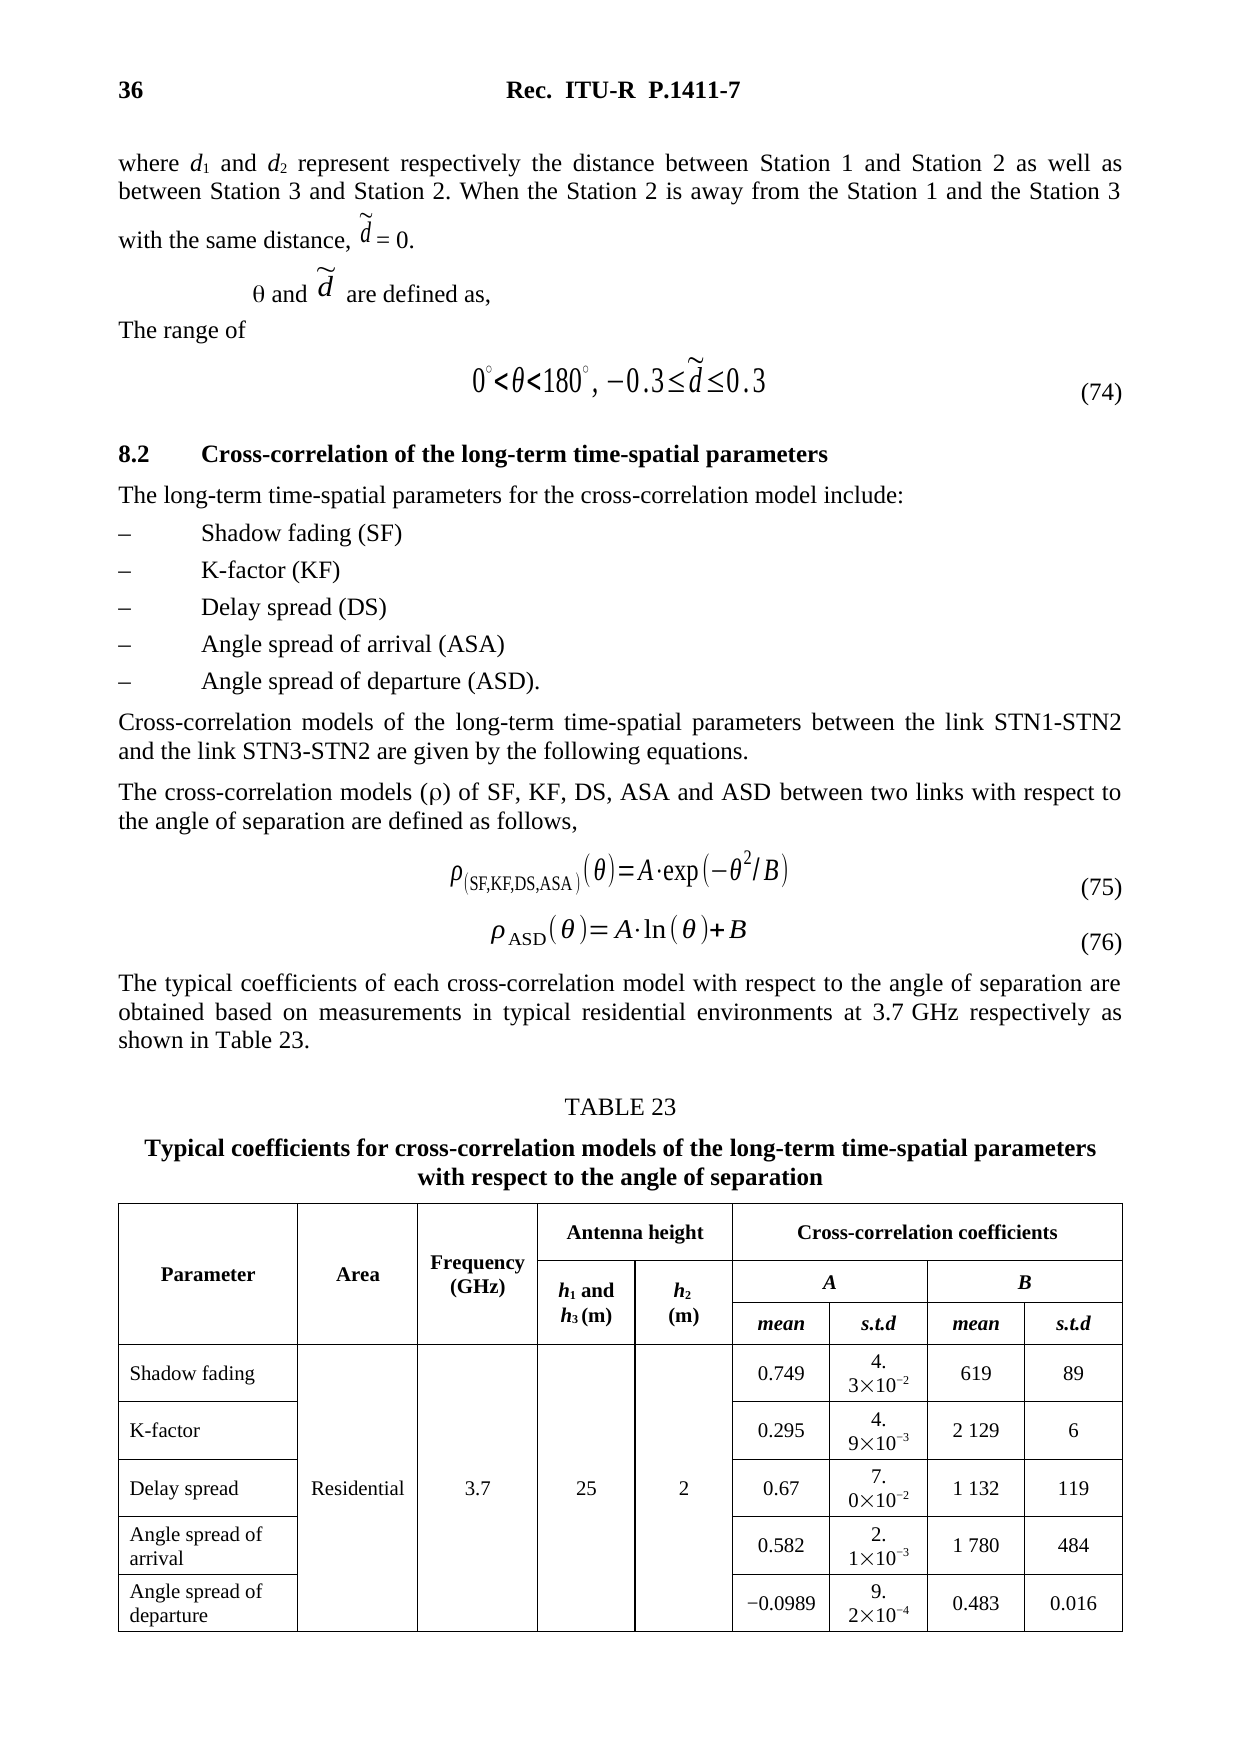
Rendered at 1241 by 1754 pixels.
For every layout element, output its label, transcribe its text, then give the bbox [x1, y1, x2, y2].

text – Angle spread of departure (ASD). [118, 666, 1122, 695]
table_cell mean [928, 1303, 1024, 1344]
table_cell h2 (m) [636, 1261, 732, 1344]
table_cell mean [733, 1303, 829, 1344]
table_cell −0.0989 [733, 1575, 829, 1631]
table_header Antenna height [538, 1204, 732, 1260]
text The typical coefficients of each cross-correlation model with respect to the angle of separation are obtained based on measurements in typical residential environments at 3.7 GHz respectively as shown in Table 23. [118, 968, 1122, 1054]
table_cell 9.210−4 [830, 1575, 927, 1631]
text The range of and are defined as, [118, 267, 1122, 344]
table_cell 0.582 [733, 1517, 829, 1574]
text where d1 and d2 represent respectively the distance between Station 1 and Station 2 as well as between Station 3 and Station 2. When the Station 2 is away from the Station 1 and the Station 3 with the same distance, = 0. [118, 148, 1122, 254]
text – Shadow fading (SF) [118, 518, 1122, 546]
table_cell 2 129 [928, 1402, 1024, 1459]
text – K-factor (KF) [118, 555, 1122, 583]
table_cell B [928, 1261, 1122, 1302]
table_cell 0.749 [733, 1345, 829, 1401]
text The cross-correlation models () of SF, KF, DS, ASA and ASD between two links with respect to the angle of separation are defined as follows, [118, 777, 1122, 835]
table_header Frequency (GHz) [418, 1204, 537, 1344]
table_cell 0.67 [733, 1460, 829, 1516]
table_cell s.t.d [830, 1303, 927, 1344]
table_header Area [298, 1204, 417, 1344]
table_cell Angle spread of departure [119, 1575, 297, 1631]
table_cell 0.295 [733, 1402, 829, 1459]
text (74) [118, 356, 1122, 406]
table_cell Angle spread of arrival [119, 1517, 297, 1574]
table_cell 89 [1025, 1345, 1122, 1401]
subtitle 8.2 Cross-correlation of the long-term time-spatial parameters [118, 439, 1122, 468]
table_cell 119 [1025, 1460, 1122, 1516]
table_header Cross-correlation coefficients [733, 1204, 1122, 1260]
table_cell 2.110−3 [830, 1517, 927, 1574]
text – Delay spread (DS) [118, 592, 1122, 621]
table_cell 4.310−2 [830, 1345, 927, 1401]
text (76) [118, 913, 1122, 955]
table_cell A [733, 1261, 927, 1302]
title Typical coefficients for cross-correlation models of the long-term time-spatial parameters with respect to the angle of separation [118, 1133, 1122, 1190]
table_cell s.t.d [1025, 1303, 1122, 1344]
table_cell 2 [636, 1345, 732, 1631]
table_cell 0.016 [1025, 1575, 1122, 1631]
table_cell 25 [538, 1345, 634, 1631]
table_cell Shadow fading [119, 1345, 297, 1401]
text – Angle spread of arrival (ASA) [118, 629, 1122, 658]
table_cell h1 and h3 (m) [538, 1261, 634, 1344]
table_cell Residential [298, 1345, 417, 1631]
table_cell Delay spread [119, 1460, 297, 1516]
table_cell 3.7 [418, 1345, 537, 1631]
table_cell 7.010−2 [830, 1460, 927, 1516]
table_cell 484 [1025, 1517, 1122, 1574]
text (75) [118, 847, 1122, 901]
table_cell 1 780 [928, 1517, 1024, 1574]
table_cell 6 [1025, 1402, 1122, 1459]
table_cell K-factor [119, 1402, 297, 1459]
table_cell 619 [928, 1345, 1024, 1401]
table_cell 1 132 [928, 1460, 1024, 1516]
text TABLE 23 [118, 1092, 1122, 1120]
table_cell 0.483 [928, 1575, 1024, 1631]
table_cell 4.910−3 [830, 1402, 927, 1459]
text Cross-correlation models of the long-term time-spatial parameters between the link STN1-STN2 and the link STN3-STN2 are given by the following equations. [118, 707, 1122, 765]
text The long-term time-spatial parameters for the cross-correlation model include: [118, 481, 1122, 509]
table_header Parameter [119, 1204, 297, 1344]
